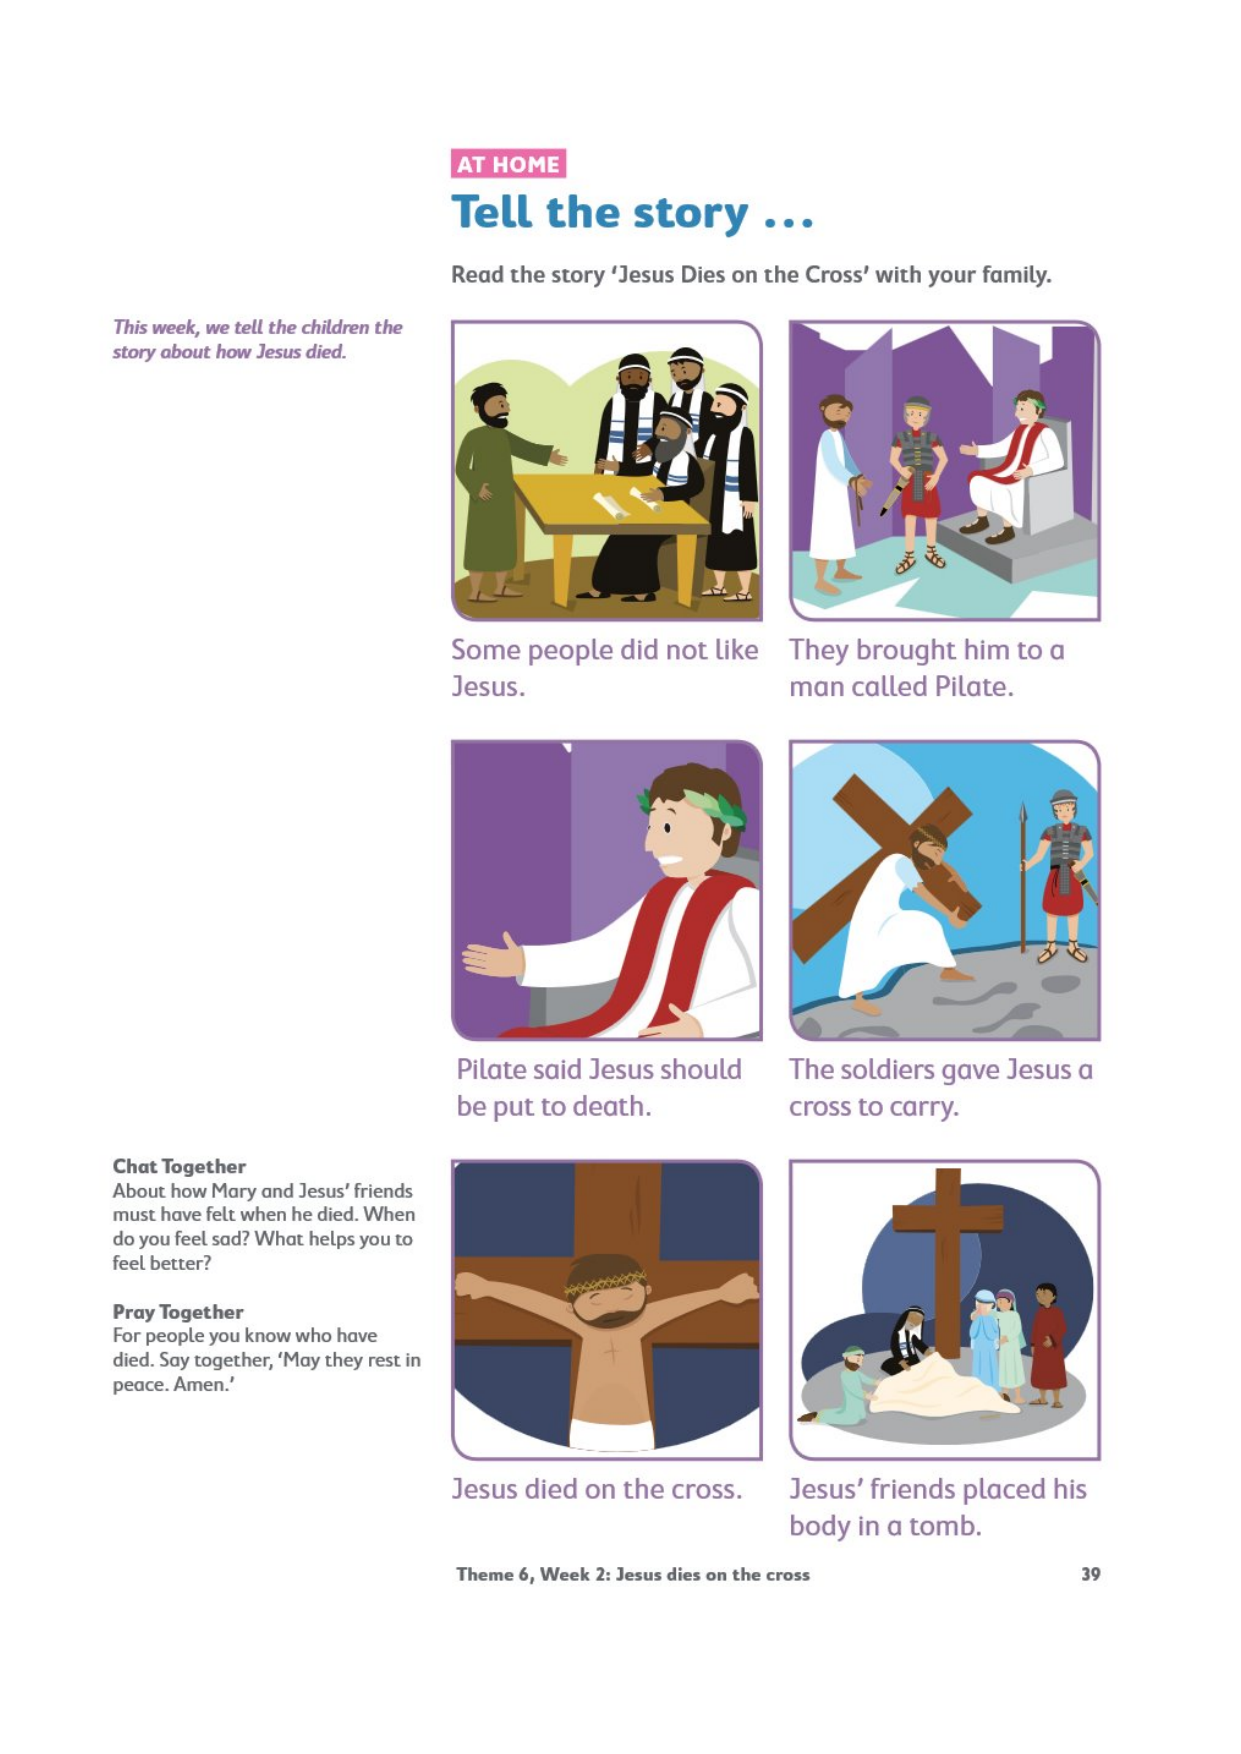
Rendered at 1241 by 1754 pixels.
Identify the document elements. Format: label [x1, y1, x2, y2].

picture [61, 60, 1152, 1604]
